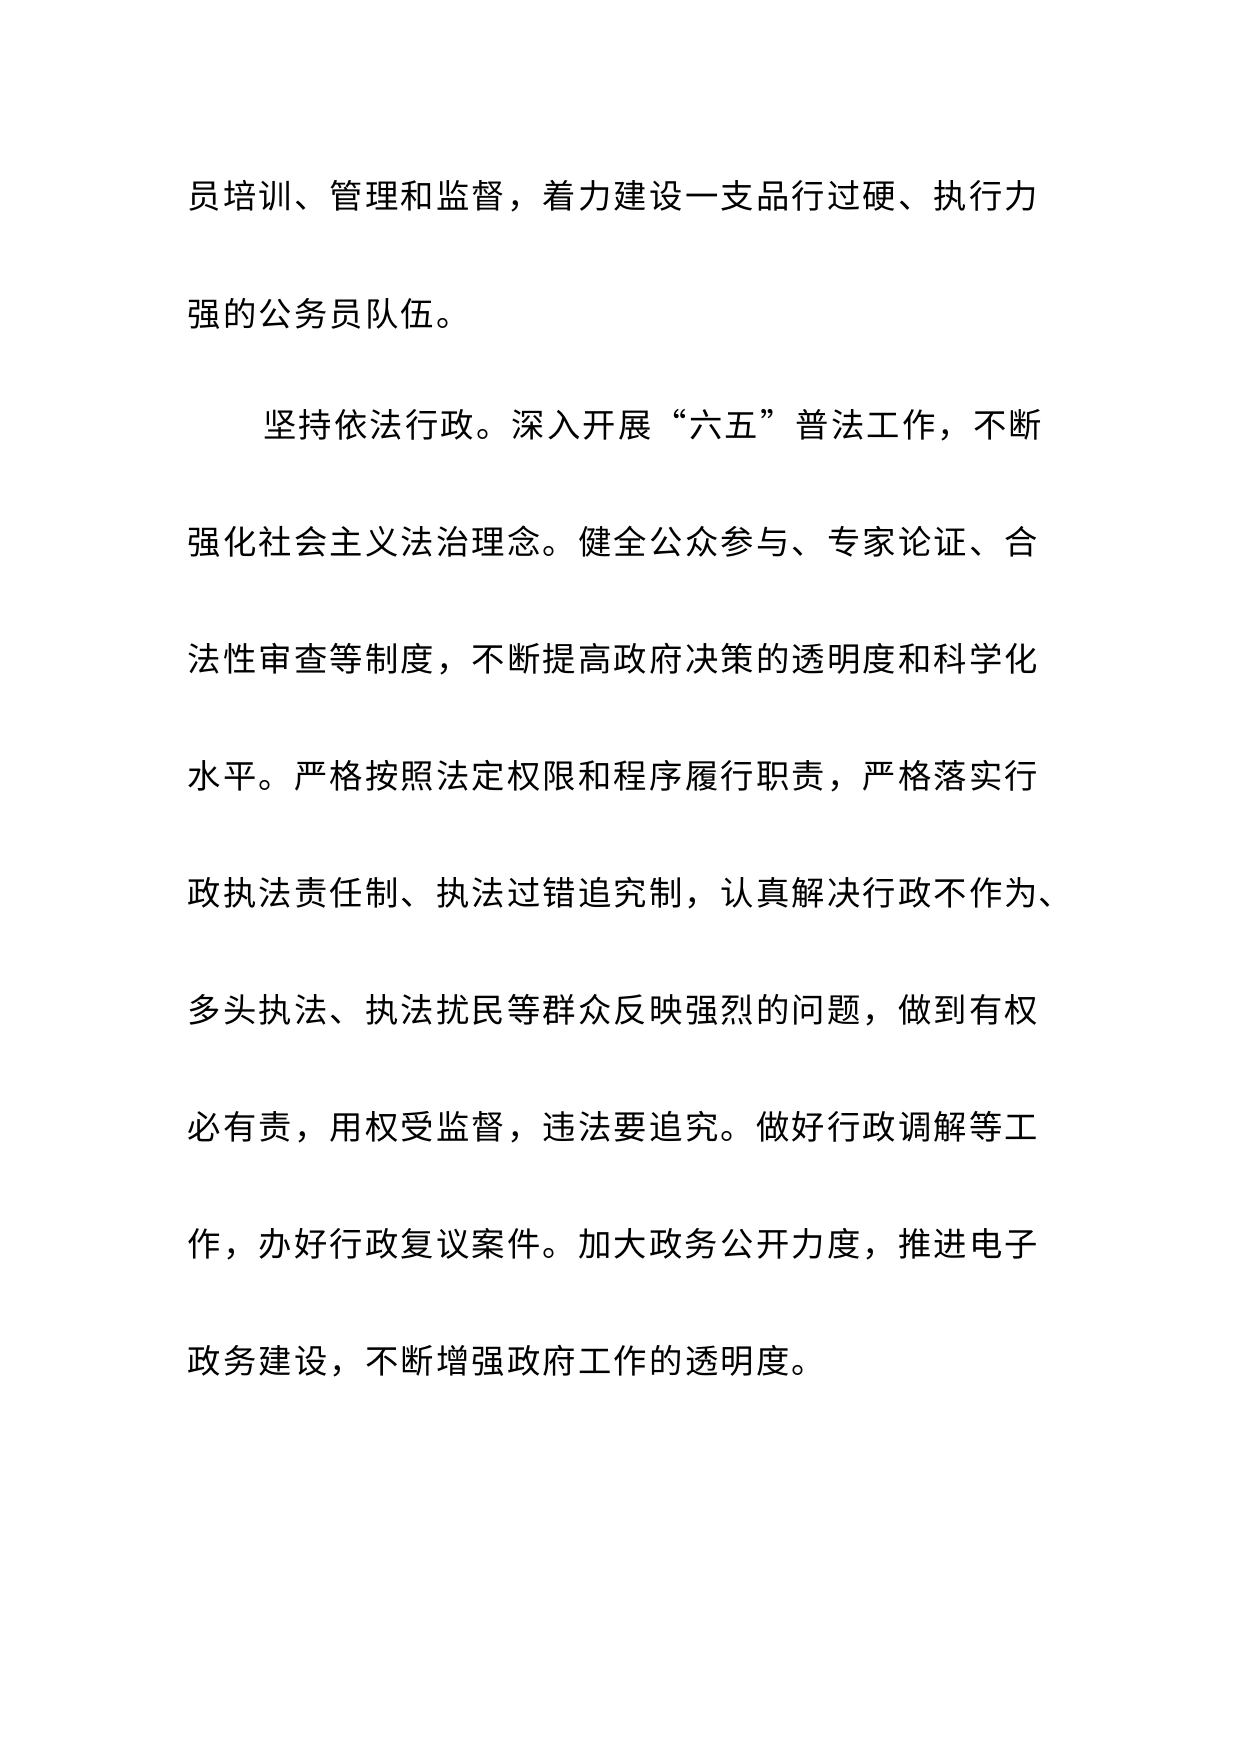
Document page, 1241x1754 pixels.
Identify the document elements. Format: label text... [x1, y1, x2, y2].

text 坚持依法行政。深入开展“六五”普法工作，不断强化社会主义法治理念。健全公众参与、专家论证、合法性审查等制度，不断提高政府决策的透明度和科学化水平。严格按照法定权限和程序履行职责，严格落实行政执法责任制、执法过错追究制，认真解决行政不作为、多头执法、执法扰民等群众反映强烈的问题，做到有权必有责，用权受监督，违法要追究。做好行政调解等工作，办好行政复议案件。加大政务公开力度，推进电子政务建设，不断增强政府工作的透明度。 [187, 390, 1053, 1391]
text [187, 162, 1053, 344]
